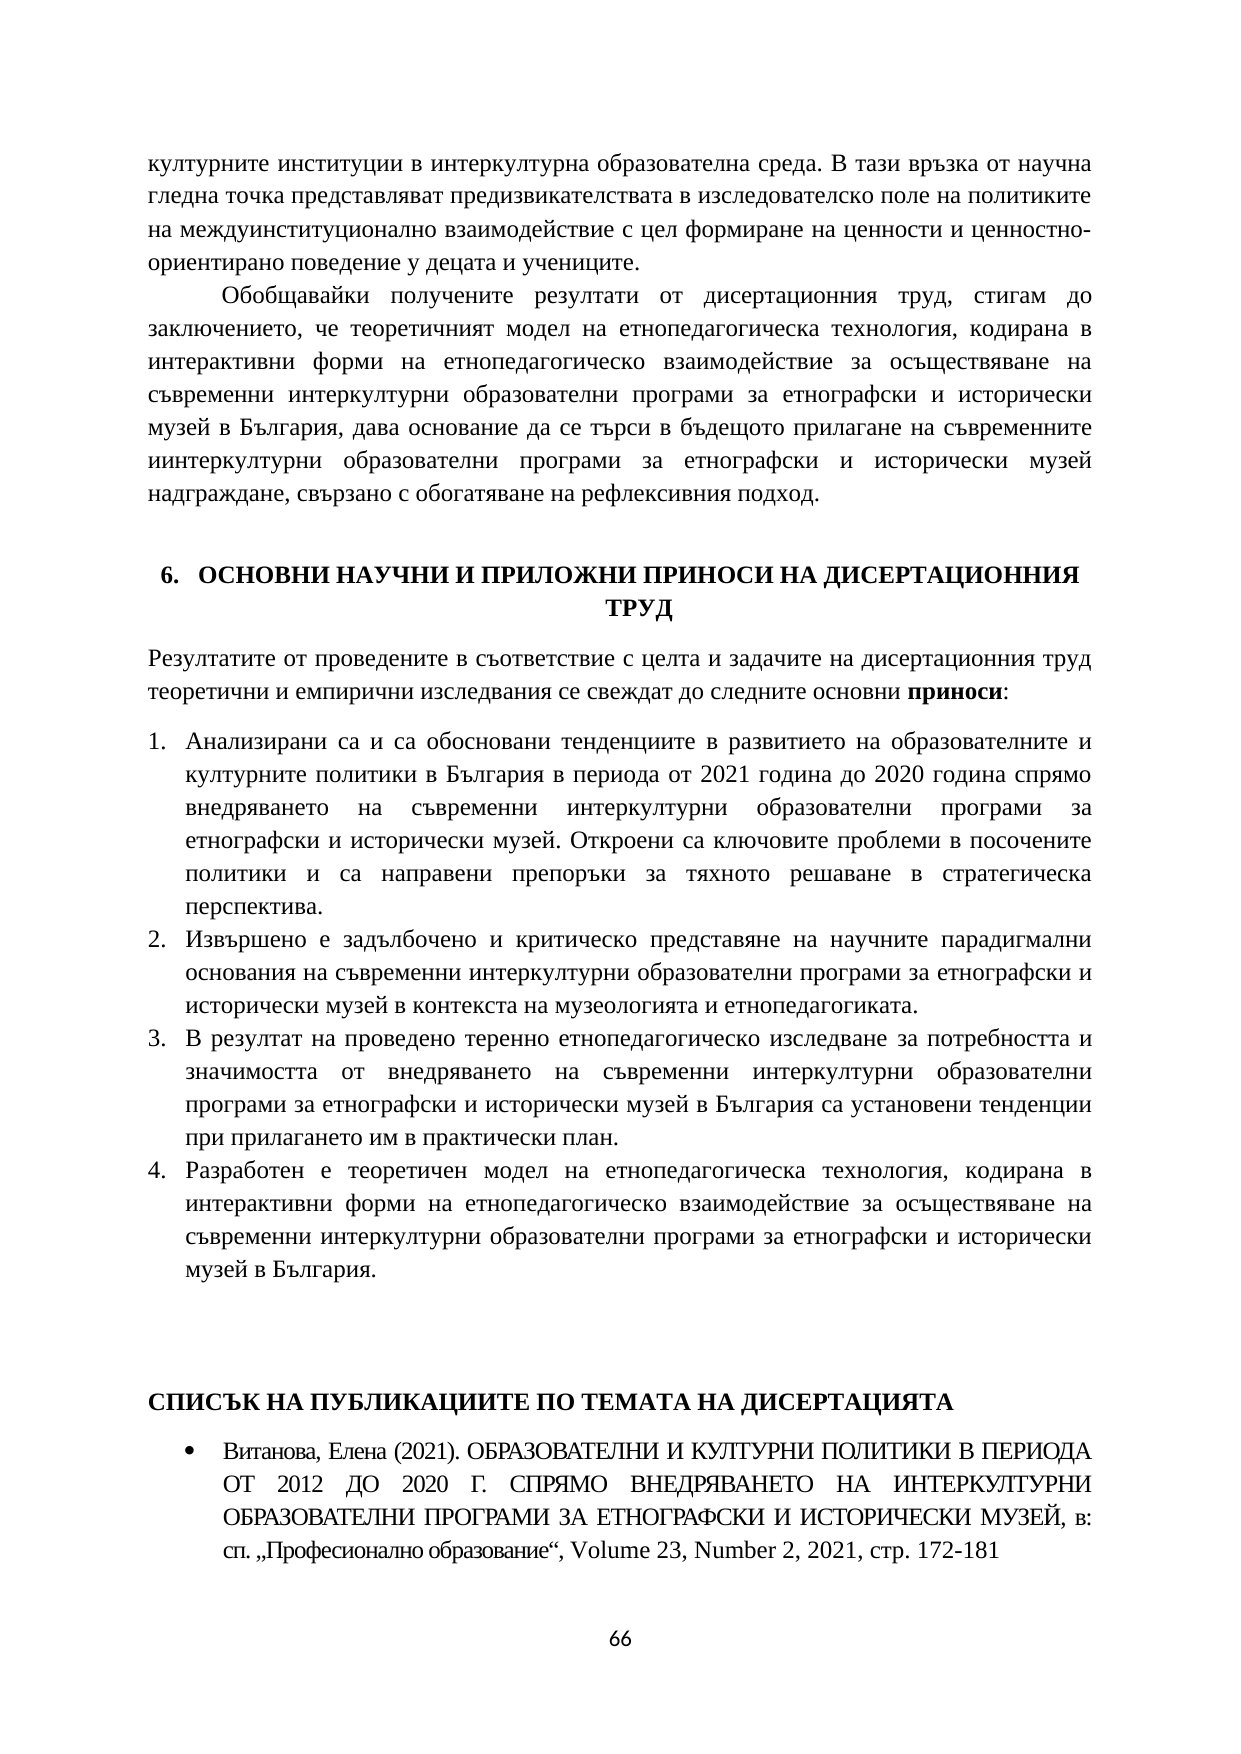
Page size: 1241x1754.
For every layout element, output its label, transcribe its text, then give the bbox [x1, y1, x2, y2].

text СПИСЪК НА ПУБЛИКАЦИИТЕ ПО ТЕМАТА НА ДИСЕРТАЦИЯТА [148, 1387, 1093, 1415]
text Обобщавайки получените резултати от дисертационния труд, стигам до заключението, че теоретичният модел на етнопедагогическа технология, кодирана в интерактивни форми на етнопедагогическо взаимодействие за осъществяване на съвременни интеркултурни образователни програми за етнографски и исторически музей в България, дава основание да се търси в бъдещото прилагане на съвременните иинтеркултурни образователни програми за етнографски и исторически музей надграждане, свързано с обогатяване на рефлексивния подход. [148, 280, 1093, 507]
list Извършено е задълбочено и критическо представяне на научните парадигмални основания на съвременни интеркултурни образователни програми за етнографски и исторически музей в контекста на музеологията и етнопедагогиката. [148, 924, 1093, 1019]
list Разработен е теоретичен модел на етнопедагогическа технология, кодирана в интерактивни форми на етнопедагогическо взаимодействие за осъществяване на съвременни интеркултурни образователни програми за етнографски и исторически музей в България. [148, 1155, 1093, 1283]
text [148, 148, 1093, 275]
text Резултатите от проведените в съответствие с целта и задачите на дисертационния труд теоретични и емпирични изследвания се свеждат до следните основни приноси: [148, 643, 1093, 705]
list ОСНОВНИ НАУЧНИ И ПРИЛОЖНИ ПРИНОСИ НА ДИСЕРТАЦИОННИЯ ТРУД [148, 561, 1093, 622]
list Витанова, Елена (2021). ОБРАЗОВАТЕЛНИ И КУЛТУРНИ ПОЛИТИКИ В ПЕРИОДА ОТ 2012 ДО 2020 Г. СПРЯМО ВНЕДРЯВАНЕТО НА ИНТЕРКУЛТУРНИ ОБРАЗОВАТЕЛНИ ПРОГРАМИ ЗА ЕТНОГРАФСКИ И ИСТОРИЧЕСКИ МУЗЕЙ, в: сп. „Професионално образование“, Volume 23, Number 2, 2021, стр. 172-181 [185, 1436, 1093, 1564]
list В резултат на проведено теренно етнопедагогическо изследване за потребността и значимостта от внедряването на съвременни интеркултурни образователни програми за етнографски и исторически музей в България са установени тенденции при прилагането им в практически план. [148, 1023, 1093, 1151]
list Анализирани са и са обосновани тенденциите в развитието на образователните и културните политики в България в периода от 2021 година до 2020 година спрямо внедряването на съвременни интеркултурни образователни програми за етнографски и исторически музей. Откроени са ключовите проблеми в посочените политики и са направени препоръки за тяхното решаване в стратегическа перспектива. [148, 726, 1093, 920]
